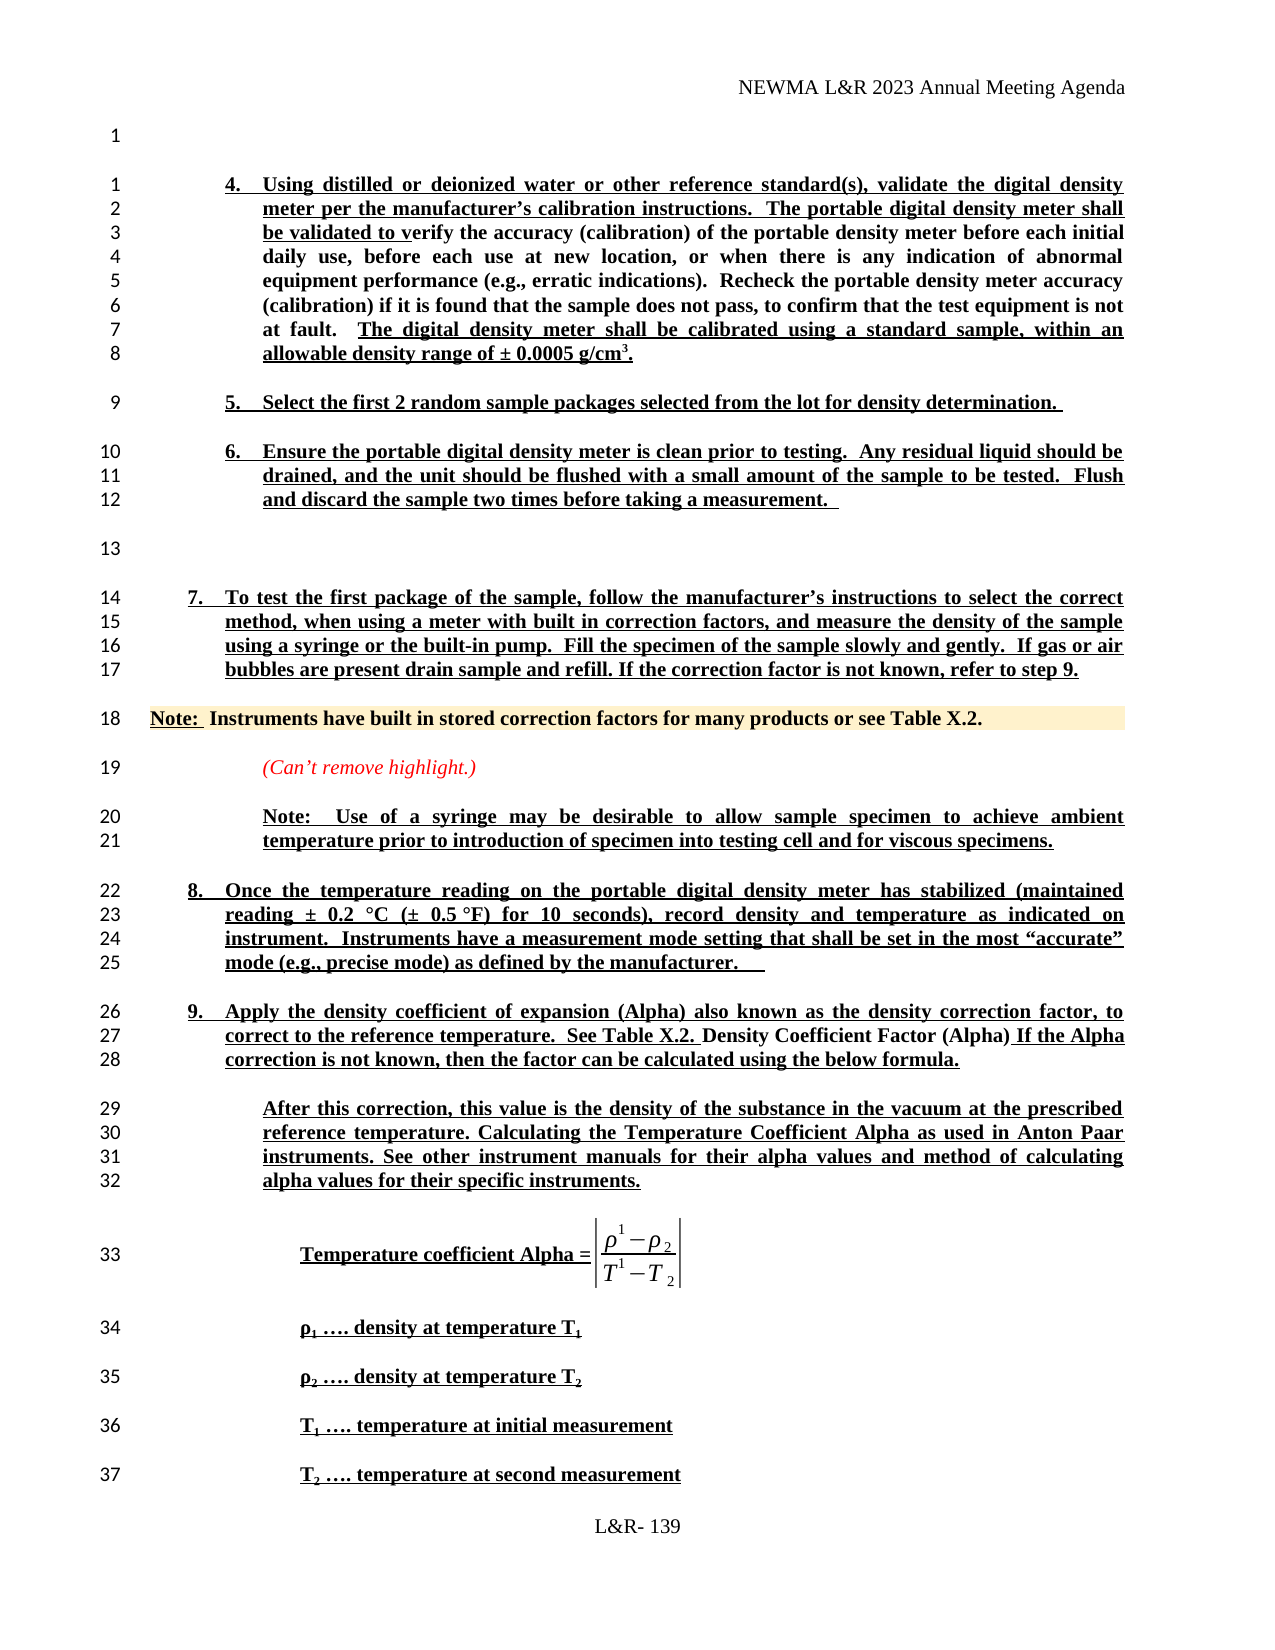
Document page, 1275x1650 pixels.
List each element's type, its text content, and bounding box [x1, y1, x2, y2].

text ρ₁ …. density at temperature T₁ [300, 1315, 1125, 1339]
list Select the first 2 random sample packages selected from the lot for density determination. [225, 390, 1125, 414]
list Ensure the portable digital density meter is clean prior to testing. Any residual liquid should be drained, and the unit should be flushed with a small amount of the sample to be tested. Flush and discard the sample two times before taking a measurement. [225, 439, 1125, 511]
text Note: Use of a syringe may be desirable to allow sample specimen to achieve ambient temperature prior to introduction of specimen into testing cell and for viscous specimens. [262, 826, 1125, 852]
text After this correction, this value is the density of the substance in the vacuum at the prescribed reference temperature. Calculating the Temperature Coefficient Alpha as used in Anton Paar instruments. See other instrument manuals for their alpha values and method of calculating alpha values for their specific instruments. [262, 1142, 1125, 1192]
text (Can’t remove highlight.) [262, 755, 1125, 779]
text Note: Use of a syringe may be desirable to allow sample specimen to achieve ambient temperature prior to introduction of specimen into testing cell and for viscous specimens. [262, 804, 1125, 825]
list Using distilled or deionized water or other reference standard(s), validate the digital density meter per the manufacturer’s calibration instructions. The portable digital density meter shall be validated to verify the accuracy (calibration) of the portable density meter before each initial daily use, before each use at new location, or when there is any indication of abnormal equipment performance (e.g., erratic indications). Recheck the portable density meter accuracy (calibration) if it is found that the sample does not pass, to confirm that the test equipment is not at fault. The digital density meter shall be calibrated using a standard sample, within an allowable density range of ± 0.0005 g/cm3. [225, 172, 1125, 365]
text Note: Instruments have built in stored correction factors for many products or see Table X.2. [150, 706, 1125, 730]
list Once the temperature reading on the portable digital density meter has stabilized (maintained reading ± 0.2 °C (± 0.5 °F) for 10 seconds), record density and temperature as indicated on instrument. Instruments have a measurement mode setting that shall be set in the most “accurate” mode (e.g., precise mode) as defined by the manufacturer. [187, 877, 1125, 974]
text T₂ …. temperature at second measurement [300, 1462, 1125, 1486]
text ρ₂ …. density at temperature T₂ [300, 1364, 1125, 1388]
text After this correction, this value is the density of the substance in the vacuum at the prescribed reference temperature. Calculating the Temperature Coefficient Alpha as used in Anton Paar instruments. See other instrument manuals for their alpha values and method of calculating alpha values for their specific instruments. [262, 1096, 1125, 1141]
text T₁ …. temperature at initial measurement [300, 1413, 1125, 1437]
list To test the first package of the sample, follow the manufacturer’s instructions to select the correct method, when using a meter with built in correction factors, and measure the density of the sample using a syringe or the built-in pump. Fill the specimen of the sample slowly and gently. If gas or air bubbles are present drain sample and refill. If the correction factor is not known, refer to step 9. [187, 585, 1125, 681]
text Temperature coefficient Alpha = [300, 1217, 1125, 1290]
list Apply the density coefficient of expansion (Alpha) also known as the density correction factor, to correct to the reference temperature. See Table X.2. Density Coefficient Factor (Alpha) If the Alpha correction is not known, then the factor can be calculated using the below formula. [187, 999, 1125, 1071]
